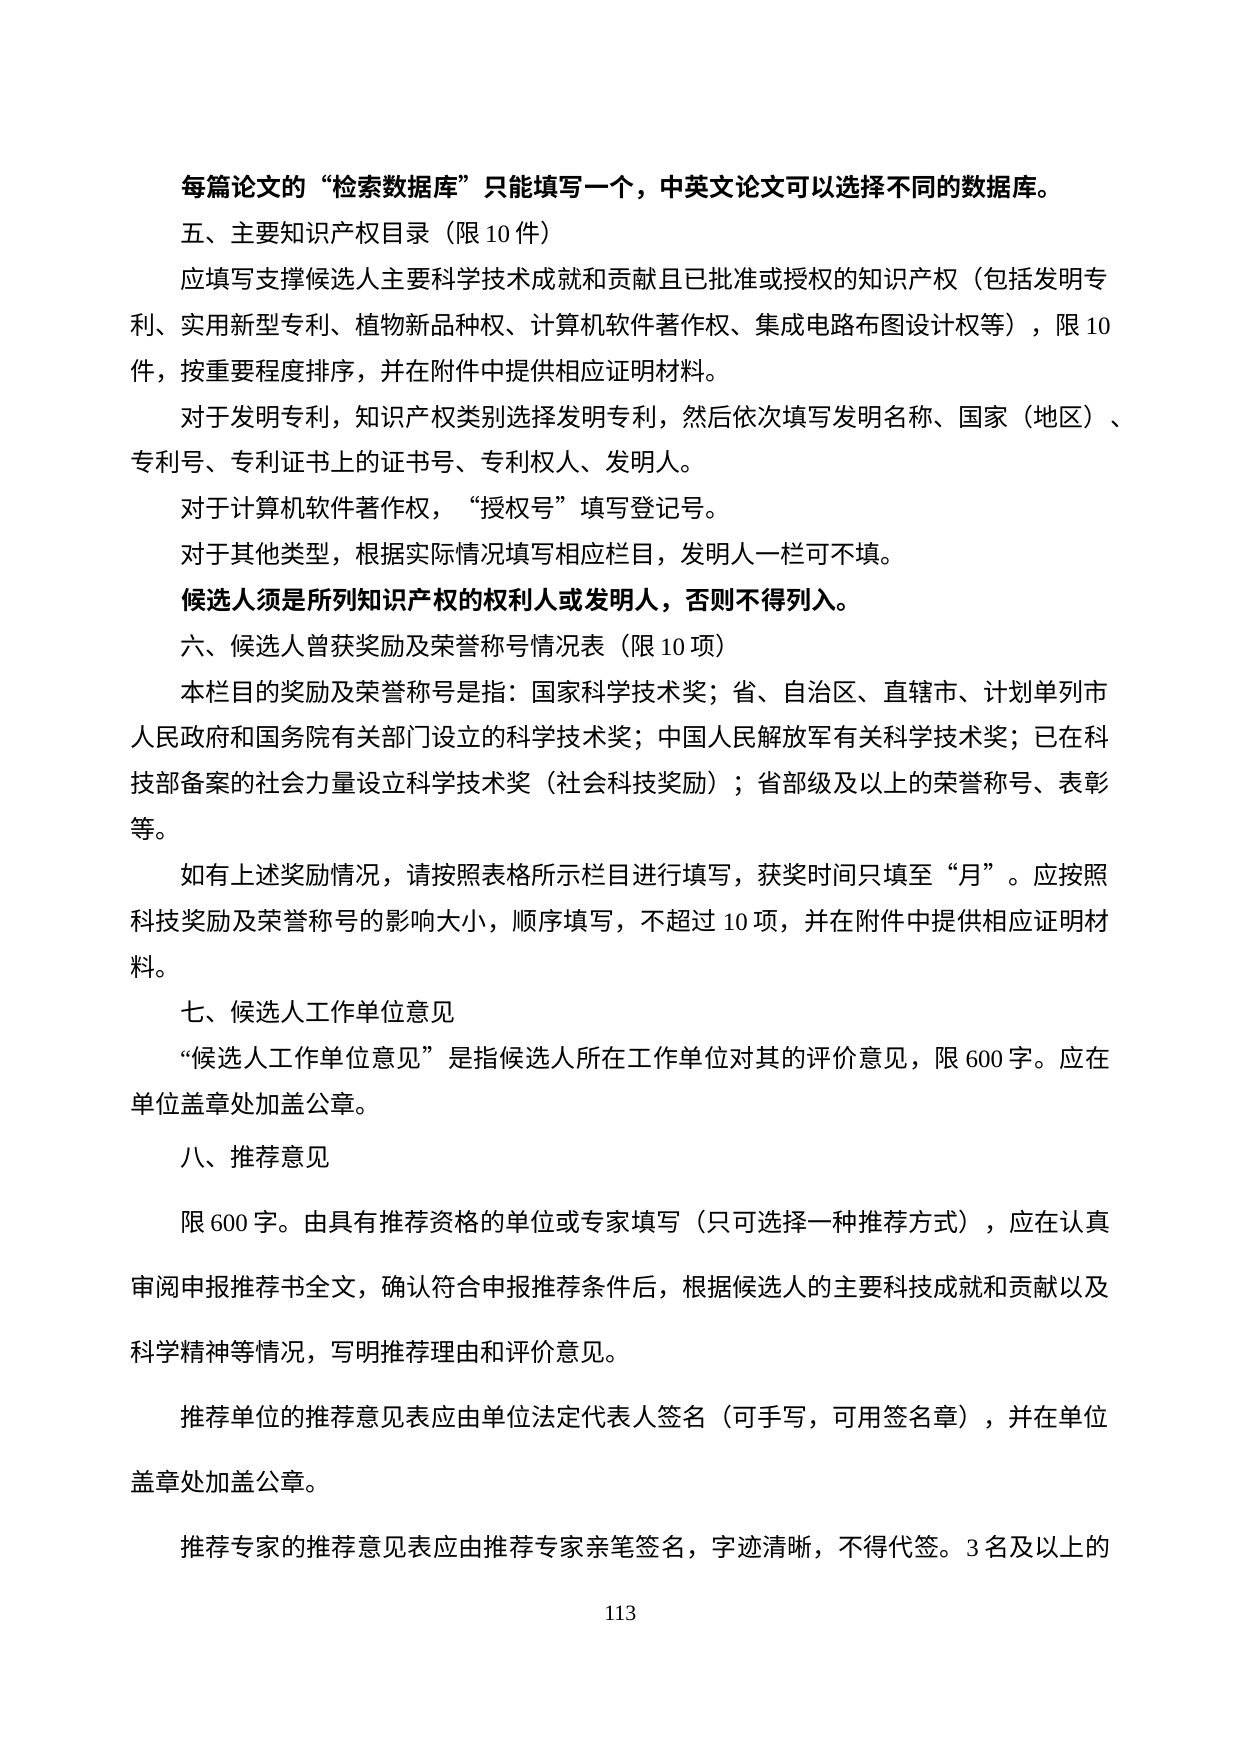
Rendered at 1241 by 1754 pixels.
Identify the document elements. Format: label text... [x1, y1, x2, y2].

text 八、推荐意见 [130, 1123, 1110, 1188]
text 推荐单位的推荐意见表应由单位法定代表人签名（可手写，可用签名章），并在单位盖章处加盖公章。 [130, 1383, 1110, 1513]
text 对于计算机软件著作权，“授权号”填写登记号。 [130, 481, 1110, 527]
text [130, 1513, 1110, 1578]
text 如有上述奖励情况，请按照表格所示栏目进行填写，获奖时间只填至“月”。应按照科技奖励及荣誉称号的影响大小，顺序填写，不超过10项，并在附件中提供相应证明材料。 [130, 848, 1110, 985]
text 每篇论文的“检索数据库”只能填写一个，中英文论文可以选择不同的数据库。 [130, 160, 1110, 206]
text 本栏目的奖励及荣誉称号是指：国家科学技术奖；省、自治区、直辖市、计划单列市人民政府和国务院有关部门设立的科学技术奖；中国人民解放军有关科学技术奖；已在科技部备案的社会力量设立科学技术奖（社会科技奖励）；省部级及以上的荣誉称号、表彰等。 [130, 664, 1110, 848]
text 五、主要知识产权目录（限10件） [130, 206, 1110, 252]
text 对于发明专利，知识产权类别选择发明专利，然后依次填写发明名称、国家（地区）、专利号、专利证书上的证书号、专利权人、发明人。 [130, 389, 1110, 481]
text 候选人须是所列知识产权的权利人或发明人，否则不得列入。 [130, 573, 1110, 618]
text 限600字。由具有推荐资格的单位或专家填写（只可选择一种推荐方式），应在认真审阅申报推荐书全文，确认符合申报推荐条件后，根据候选人的主要科技成就和贡献以及科学精神等情况，写明推荐理由和评价意见。 [130, 1188, 1110, 1383]
text “候选人工作单位意见”是指候选人所在工作单位对其的评价意见，限600字。应在单位盖章处加盖公章。 [130, 1031, 1110, 1123]
text 对于其他类型，根据实际情况填写相应栏目，发明人一栏可不填。 [130, 527, 1110, 573]
text 七、候选人工作单位意见 [130, 985, 1110, 1031]
text 应填写支撑候选人主要科学技术成就和贡献且已批准或授权的知识产权（包括发明专利、实用新型专利、植物新品种权、计算机软件著作权、集成电路布图设计权等），限10件，按重要程度排序，并在附件中提供相应证明材料。 [130, 252, 1110, 389]
text 六、候选人曾获奖励及荣誉称号情况表（限10项） [130, 618, 1110, 664]
